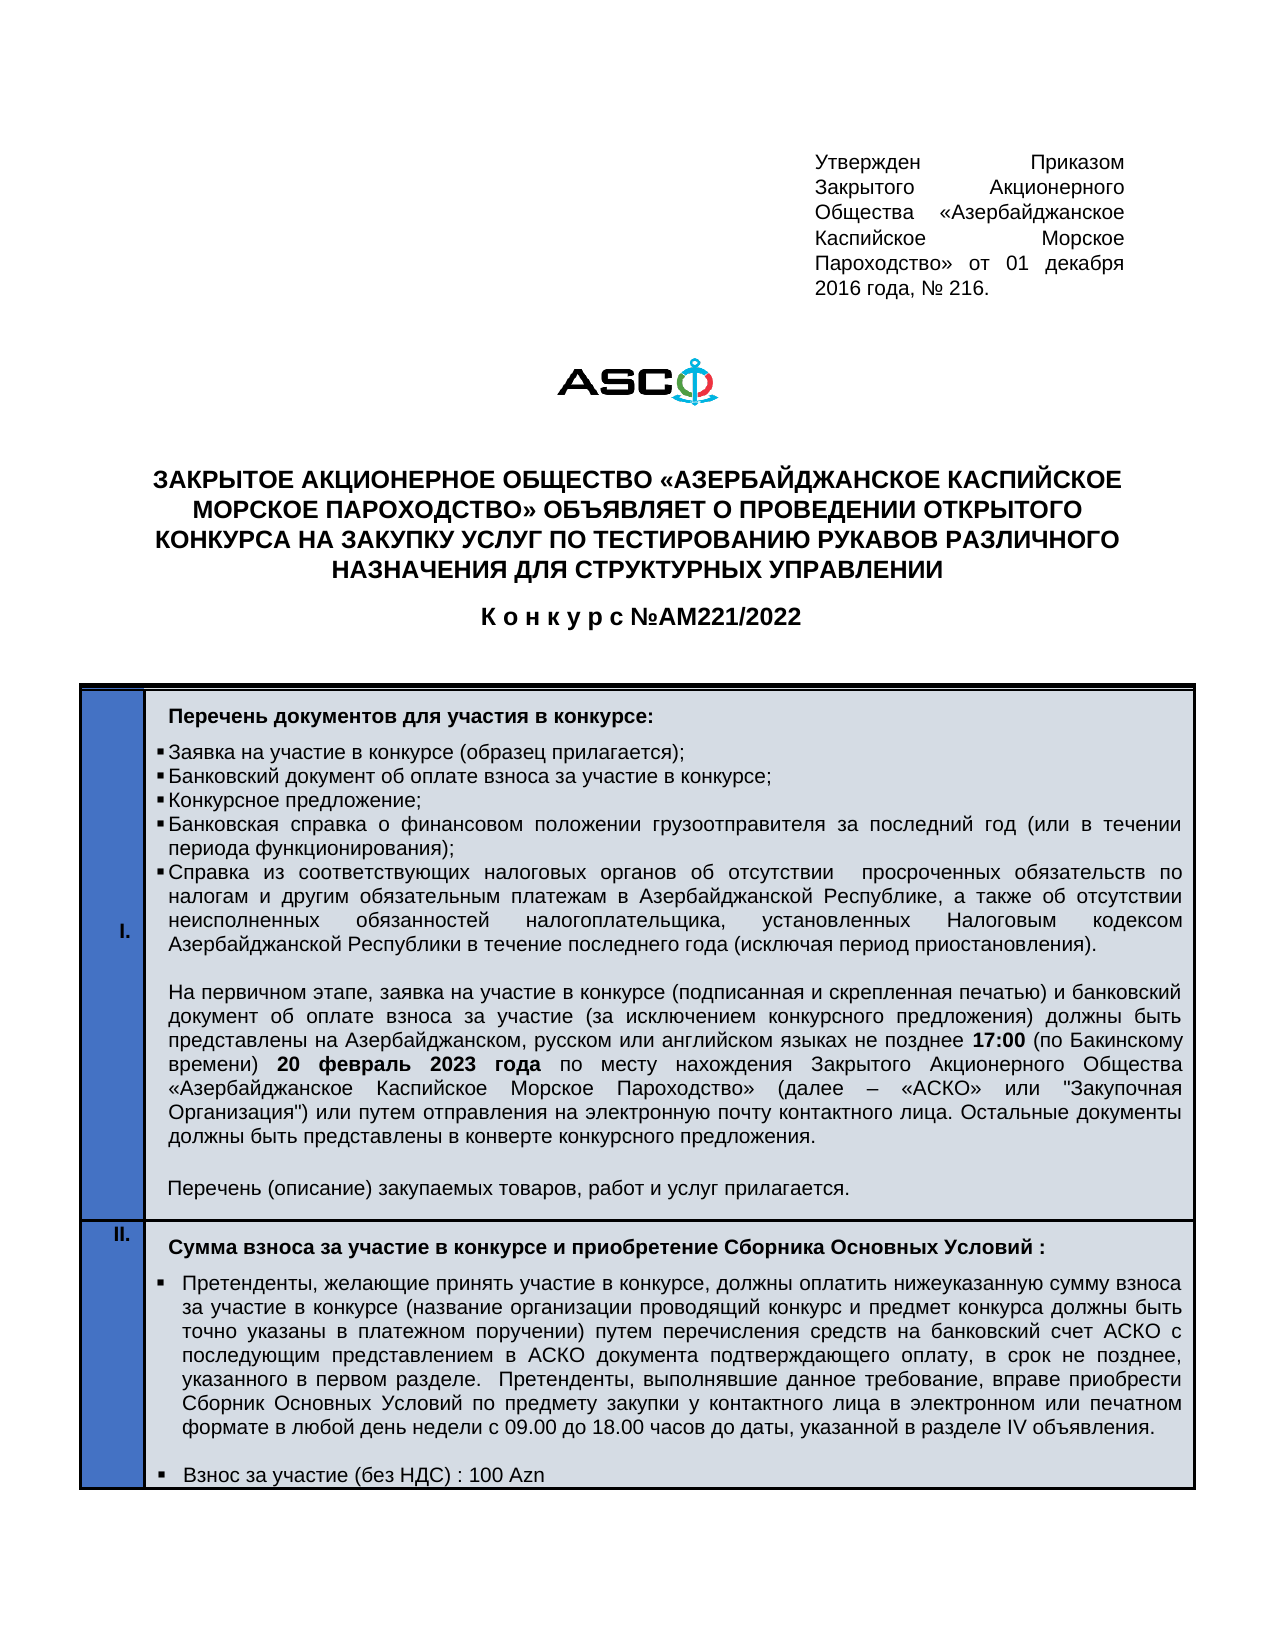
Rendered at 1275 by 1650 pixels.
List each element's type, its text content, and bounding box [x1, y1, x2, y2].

table_cell [82, 1222, 143, 1487]
table_header Перечень документов для участия в конкурсе: Заявка на участие в конкурсе (образец прилагается); Банковский документ об оплате взноса за участие в конкурсе; Конкурсное предложение; Банковская справка о финансовом положении грузоотправителя за последний год (или в течении периода функционирования); Справка из соответствующих налоговых органов об отсутствии просроченных обязательств по налогам и другим обязательным платежам в Азербайджанской Республике, а также об отсутствии неисполненных обязанностей налогоплательщика, установленных Налоговым кодексом Азербайджанской Республики в течение последнего года (исключая период приостановления). На первичном этапе, заявка на участие в конкурсе (подписанная и скрепленная печатью) и банковский документ об оплате взноса за участие (за исключением конкурсного предложения) должны быть представлены на Азербайджанском, русском или английском языках не позднее 17:00 (по Бакинскому времени) 20 февраль 2023 года по месту нахождения Закрытого Акционерного Общества «Азербайджанское Каспийское Морское Пароходство» (далее – «АСКО» или "Закупочная Организация") или путем отправления на электронную почту контактного лица. Остальные документы должны быть представлены в конверте конкурсного предложения. Перечень (описание) закупаемых товаров, работ и услуг прилагается. [146, 691, 1193, 1219]
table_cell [146, 1222, 1193, 1487]
text ЗАКРЫТОЕ АКЦИОНЕРНОЕ ОБЩЕСТВО «АЗЕРБАЙДЖАНСКОЕ КАСПИЙСКОЕ МОРСКОЕ ПАРОХОДСТВО» ОБЪЯВЛЯЕТ О ПРОВЕДЕНИИ ОТКРЫТОГО КОНКУРСА НА ЗАКУПКУ УСЛУГ ПО ТЕСТИРОВАНИЮ РУКАВОВ РАЗЛИЧНОГО НАЗНАЧЕНИЯ ДЛЯ СТРУКТУРНЫХ УПРАВЛЕНИИ [150, 464, 1125, 584]
text К о н к у р с №AM221/2022 [150, 602, 1125, 630]
table_header [82, 691, 143, 1219]
picture [521, 317, 754, 446]
text Утвержден Приказом Закрытого Акционерного Общества «Азербайджанское Каспийское Морское Пароходство» от 01 декабря 2016 года, № 216. [814, 150, 1124, 299]
